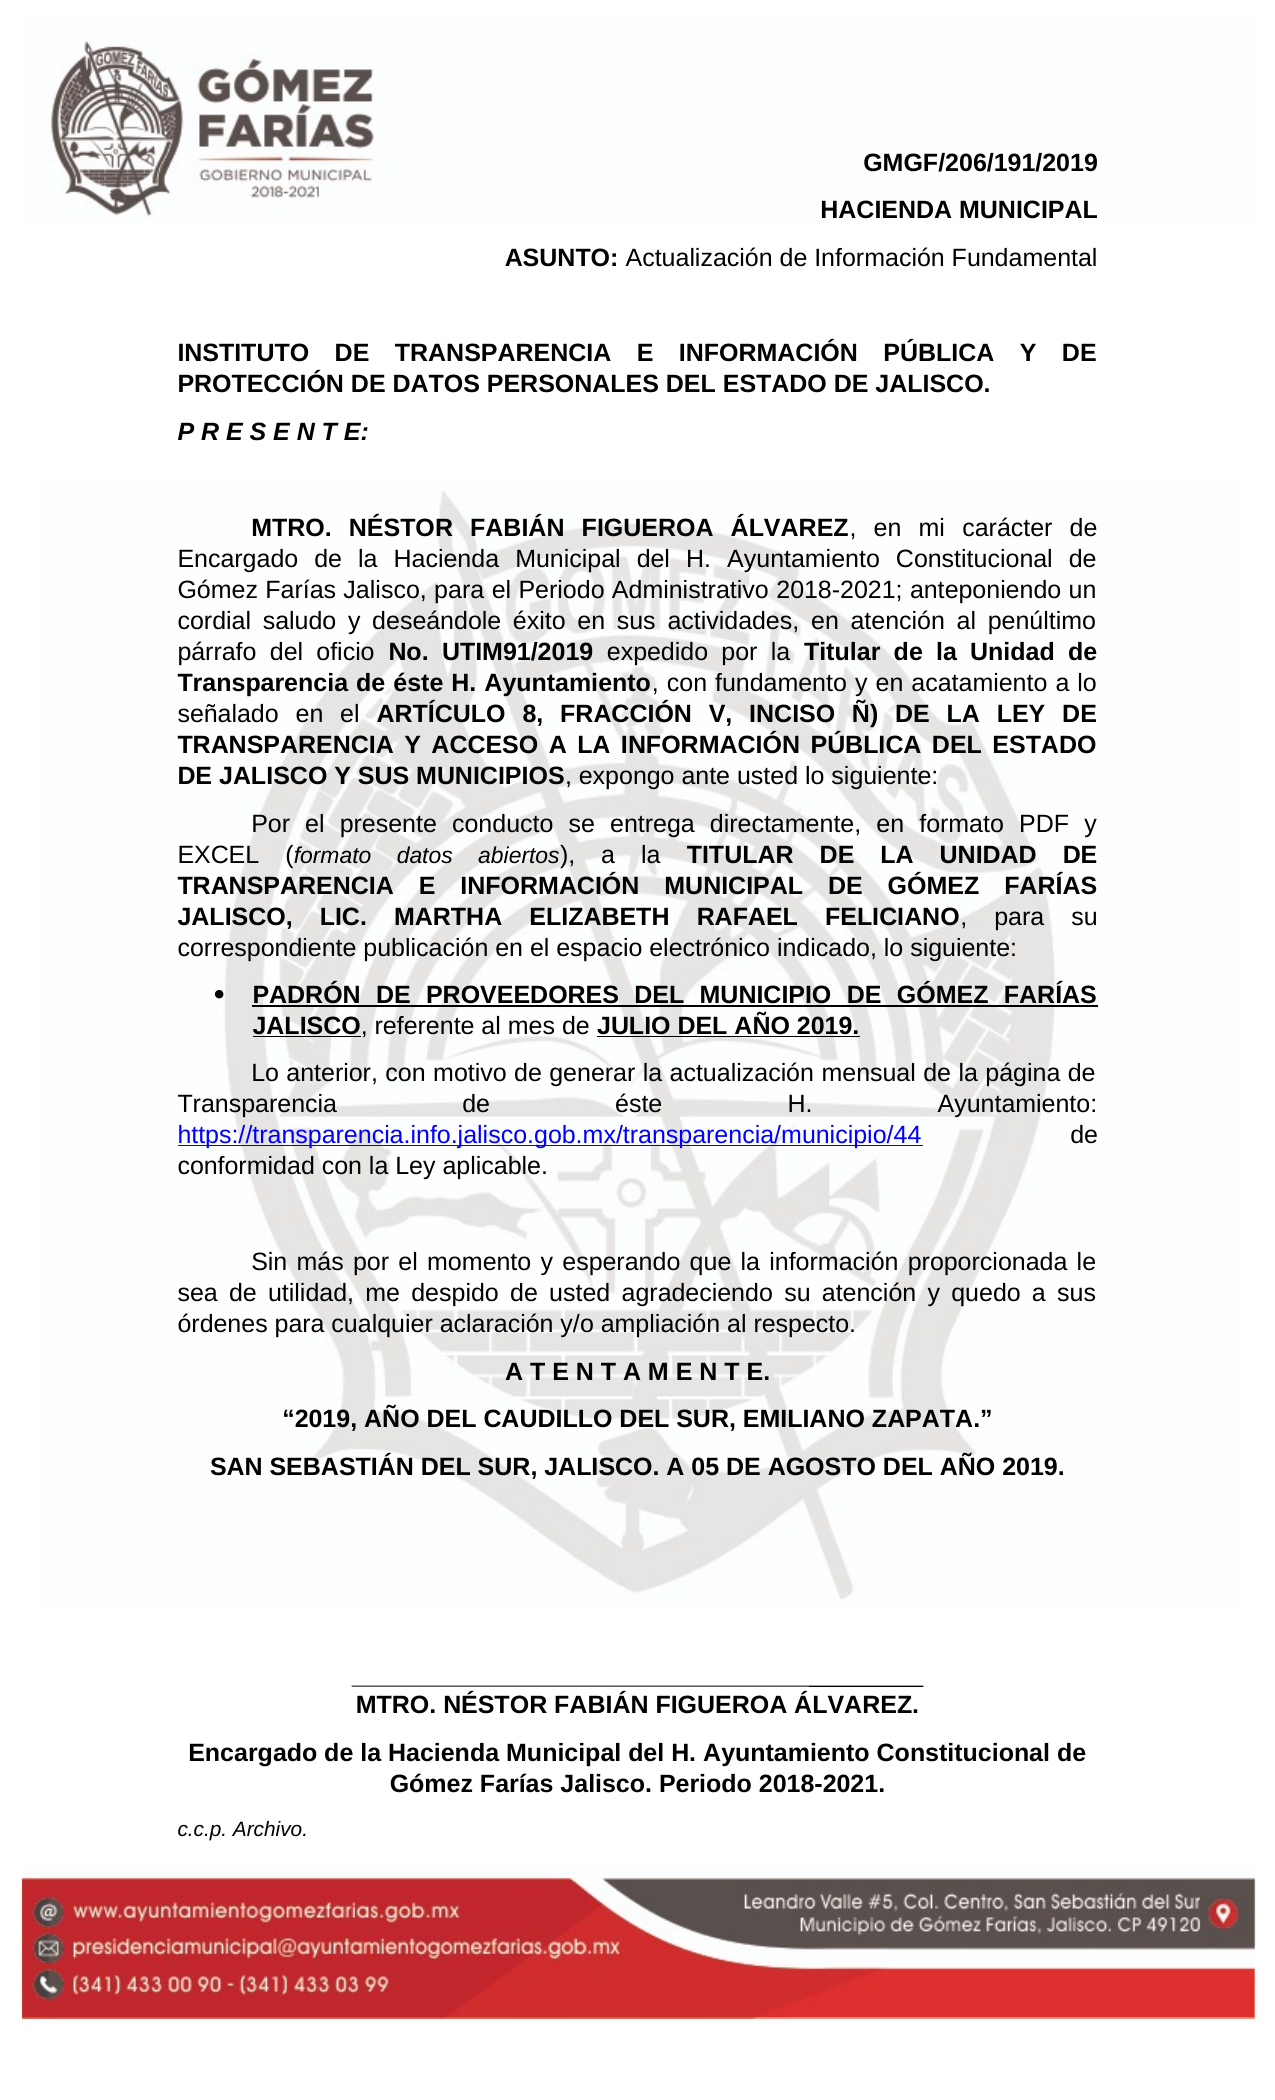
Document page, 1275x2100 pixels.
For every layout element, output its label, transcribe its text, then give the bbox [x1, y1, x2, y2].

text Sin más por el momento y esperando que la información proporcionada le sea de utilidad, me despido de usted agradeciendo su atención y quedo a sus órdenes para cualquier aclaración y/o ampliación al respecto. [177, 1247, 1098, 1337]
text Lo anterior, con motivo de generar la actualización mensual de la página de Transparencia de éste H. Ayuntamiento: https://transparencia.info.jalisco.gob.mx/transparencia/municipio/44 de conformidad con la Ley aplicable. [177, 1058, 1098, 1180]
text “2019, AÑO DEL CAUDILLO DEL SUR, EMILIANO ZAPATA.” [177, 1404, 1098, 1433]
text c.c.p. Archivo. [177, 1817, 1098, 1841]
text HACIENDA MUNICIPAL [177, 195, 1098, 224]
text P R E S E N T E: [177, 417, 1098, 446]
text INSTITUTO DE TRANSPARENCIA E INFORMACIÓN PÚBLICA Y DE PROTECCIÓN DE DATOS PERSONALES DEL ESTADO DE JALISCO. [177, 367, 1098, 398]
picture [21, 1865, 1256, 2019]
picture [42, 481, 1243, 1611]
text Encargado de la Hacienda Municipal del H. Ayuntamiento Constitucional de Gómez Farías Jalisco. Periodo 2018-2021. [177, 1738, 1098, 1798]
text ASUNTO: Actualización de Información Fundamental [177, 243, 1098, 272]
picture [23, 17, 1257, 225]
text A T E N T A M E N T E. [177, 1356, 1098, 1385]
text Por el presente conducto se entrega directamente, en formato PDF y EXCEL (formato datos abiertos), a la TITULAR DE LA UNIDAD DE TRANSPARENCIA E INFORMACIÓN MUNICIPAL DE GÓMEZ FARÍAS JALISCO, LIC. MARTHA ELIZABETH RAFAEL FELICIANO, para su correspondiente publicación en el espacio electrónico indicado, lo siguiente: [177, 809, 1098, 962]
text MTRO. NÉSTOR FABIÁN FIGUEROA ÁLVAREZ. [177, 1690, 1098, 1719]
list PADRÓN DE PROVEEDORES DEL MUNICIPIO DE GÓMEZ FARÍAS JALISCO, referente al mes de JULIO DEL AÑO 2019. [215, 981, 1098, 1040]
text SAN SEBASTIÁN DEL SUR, JALISCO. A 05 DE AGOSTO DEL AÑO 2019. [177, 1452, 1098, 1481]
text MTRO. NÉSTOR FABIÁN FIGUEROA ÁLVAREZ, en mi carácter de Encargado de la Hacienda Municipal del H. Ayuntamiento Constitucional de Gómez Farías Jalisco, para el Periodo Administrativo 2018-2021; anteponiendo un cordial saludo y deseándole éxito en sus actividades, en atención al penúltimo párrafo del oficio No. UTIM91/2019 expedido por la Titular de la Unidad de Transparencia de éste H. Ayuntamiento, con fundamento y en acatamiento a lo señalado en el ARTÍCULO 8, FRACCIÓN V, INCISO Ñ) DE LA LEY DE TRANSPARENCIA Y ACCESO A LA INFORMACIÓN PÚBLICA DEL ESTADO DE JALISCO Y SUS MUNICIPIOS, expongo ante usted lo siguiente: [177, 513, 1098, 790]
text GMGF/206/191/2019 [177, 148, 1098, 176]
